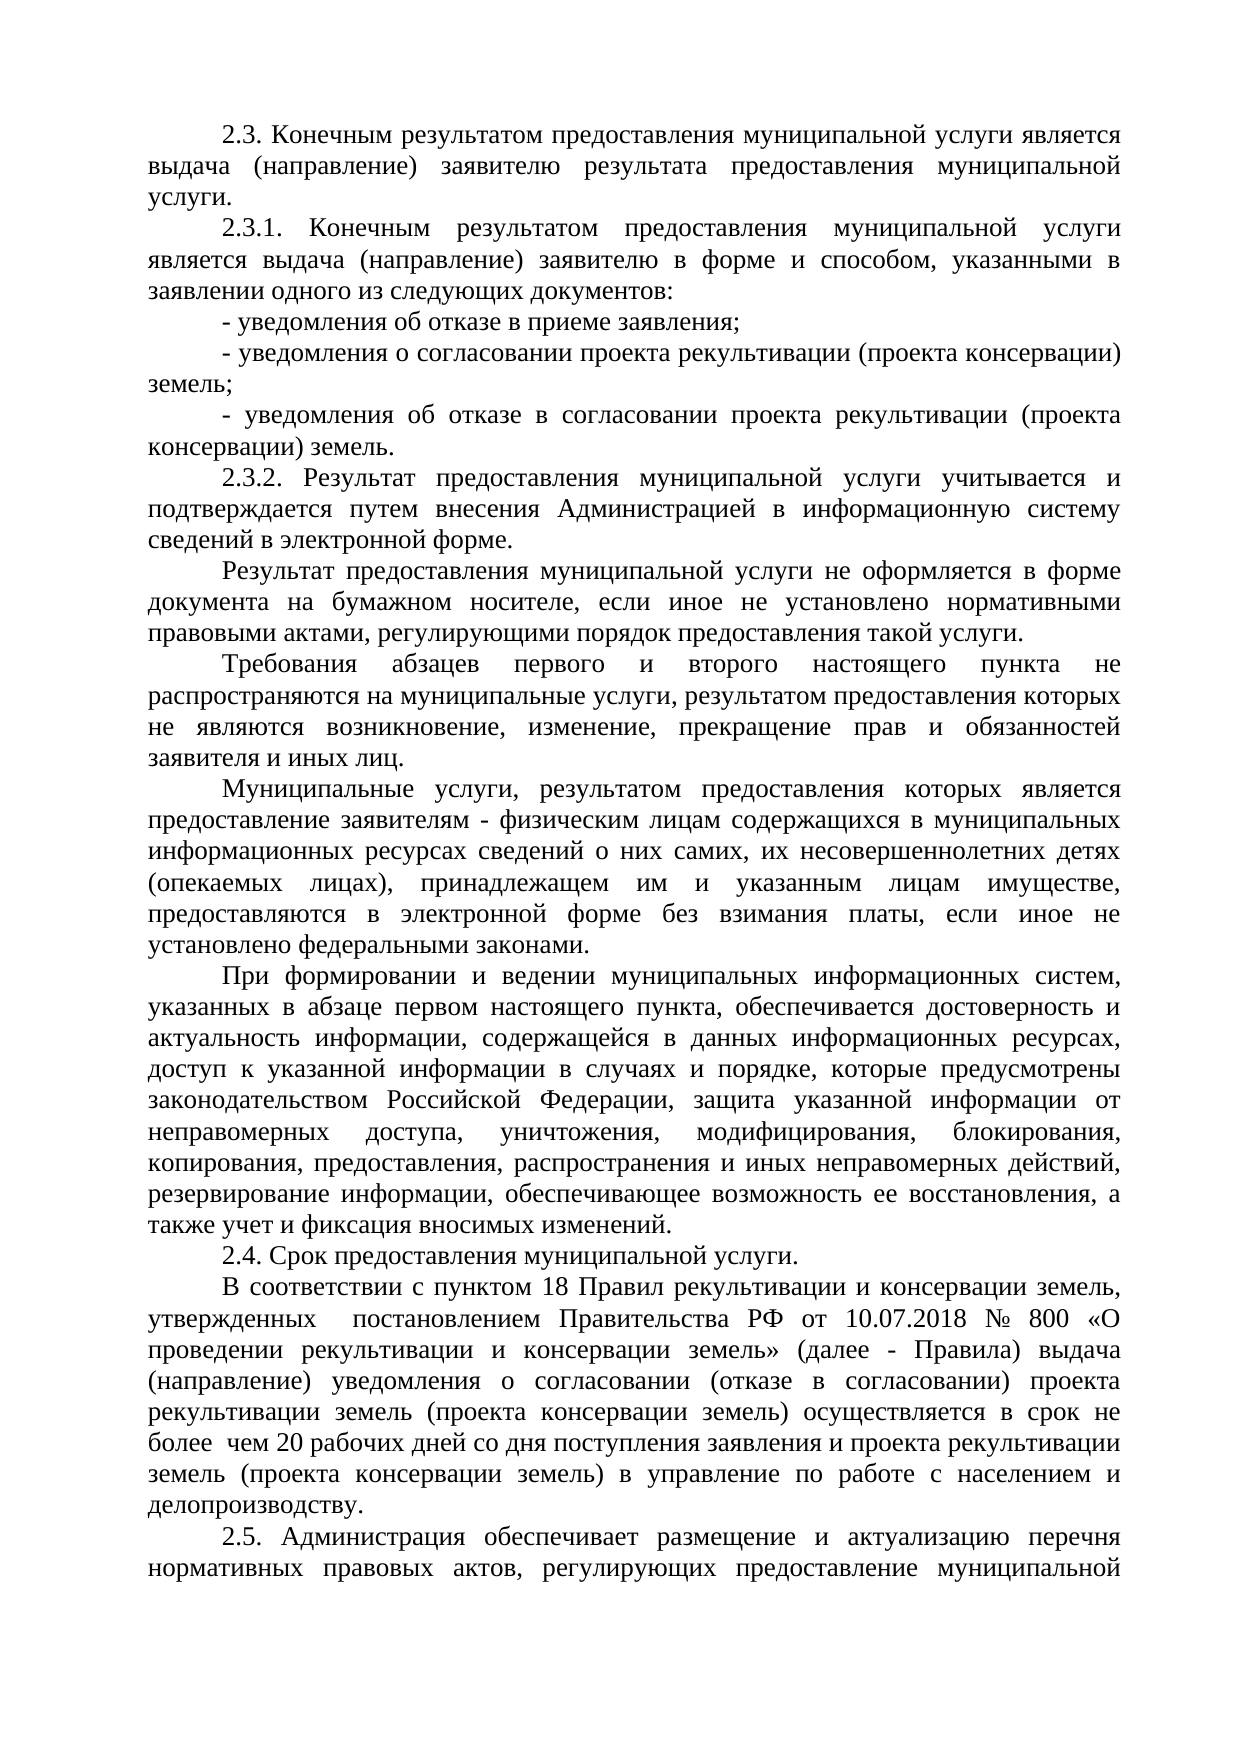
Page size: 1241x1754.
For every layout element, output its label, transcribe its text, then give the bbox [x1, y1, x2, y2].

text При формировании и ведении муниципальных информационных систем, указанных в абзаце первом настоящего пункта, обеспечивается достоверность и актуальность информации, содержащейся в данных информационных ресурсах, доступ к указанной информации в случаях и порядке, которые предусмотрены законодательством Российской Федерации, защита указанной информации от неправомерных доступа, уничтожения, модифицирования, блокирования, копирования, предоставления, распространения и иных неправомерных действий, резервирование информации, обеспечивающее возможность ее восстановления, а также учет и фиксация вносимых изменений. [148, 959, 1122, 1239]
text 2.3. Конечным результатом предоставления муниципальной услуги является выдача (направление) заявителю результата предоставления муниципальной услуги. [148, 118, 1122, 212]
text 2.3.2. Результат предоставления муниципальной услуги учитывается и подтверждается путем внесения Администрацией в информационную систему сведений в электронной форме. [148, 461, 1122, 554]
text - уведомления о согласовании проекта рекультивации (проекта консервации) земель; [148, 336, 1122, 398]
text - уведомления об отказе в приеме заявления; [148, 305, 1122, 336]
text В соответствии с пунктом 18 Правил рекультивации и консервации земель, утвержденных постановлением Правительства РФ от 10.07.2018 № 800 «О проведении рекультивации и консервации земель» (далее - Правила) выдача (направление) уведомления о согласовании (отказе в согласовании) проекта рекультивации земель (проекта консервации земель) осуществляется в срок не более чем 20 рабочих дней со дня поступления заявления и проекта рекультивации земель (проекта консервации земель) в управление по работе с населением и делопроизводству. [148, 1271, 1122, 1520]
text 2.4. Срок предоставления муниципальной услуги. [148, 1239, 1122, 1271]
text 2.3.1. Конечным результатом предоставления муниципальной услуги является выдача (направление) заявителю в форме и способом, указанными в заявлении одного из следующих документов: [148, 212, 1122, 305]
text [148, 1520, 1122, 1582]
text Требования абзацев первого и второго настоящего пункта не распространяются на муниципальные услуги, результатом предоставления которых не являются возникновение, изменение, прекращение прав и обязанностей заявителя и иных лиц. [148, 648, 1122, 772]
text Муниципальные услуги, результатом предоставления которых является предоставление заявителям - физическим лицам содержащихся в муниципальных информационных ресурсах сведений о них самих, их несовершеннолетних детях (опекаемых лицах), принадлежащем им и указанным лицам имуществе, предоставляются в электронной форме без взимания платы, если иное не установлено федеральными законами. [148, 772, 1122, 959]
text - уведомления об отказе в согласовании проекта рекультивации (проекта консервации) земель. [148, 398, 1122, 461]
text Результат предоставления муниципальной услуги не оформляется в форме документа на бумажном носителе, если иное не установлено нормативными правовыми актами, регулирующими порядок предоставления такой услуги. [148, 554, 1122, 648]
